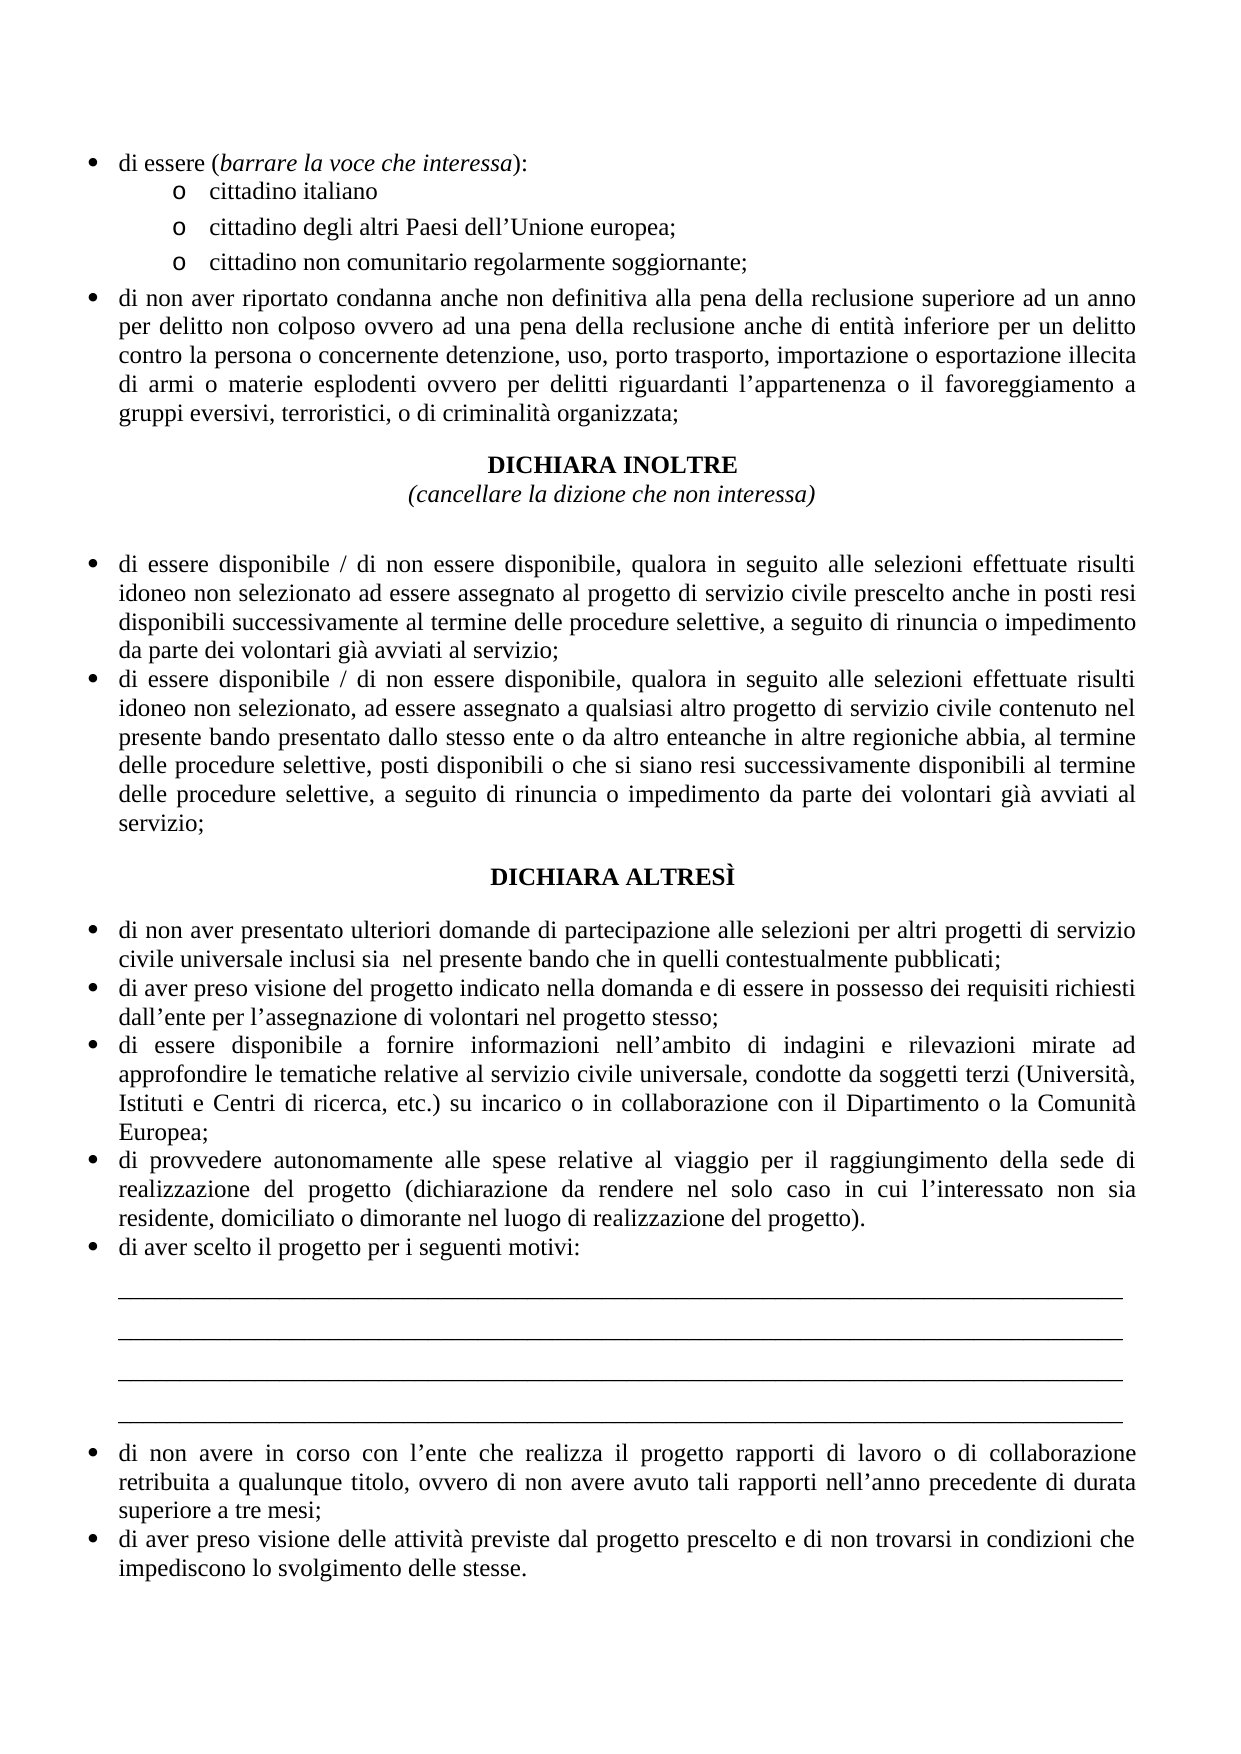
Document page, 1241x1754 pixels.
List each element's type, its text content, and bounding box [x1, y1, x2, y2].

list di non avere in corso con l’ente che realizza il progetto rapporti di lavoro o di collaborazione retribuita a qualunque titolo, ovvero di non avere avuto tali rapporti nell’anno precedente di durata superiore a tre mesi; [89, 1438, 1137, 1524]
list cittadino non comunitario regolarmente soggiornante; [172, 247, 1137, 278]
list di essere disponibile / di non essere disponibile, qualora in seguito alle selezioni effettuate risulti idoneo non selezionato, ad essere assegnato a qualsiasi altro progetto di servizio civile contenuto nel presente bando presentato dallo stesso ente o da altro enteanche in altre regioniche abbia, al termine delle procedure selettive, posti disponibili o che si siano resi successivamente disponibili al termine delle procedure selettive, a seguito di rinuncia o impedimento da parte dei volontari già avviati al servizio; [89, 664, 1137, 837]
list di aver preso visione delle attività previste dal progetto prescelto e di non trovarsi in condizioni che impediscono lo svolgimento delle stesse. [89, 1524, 1137, 1582]
list di non aver presentato ulteriori domande di partecipazione alle selezioni per altri progetti di servizio civile universale inclusi sia nel presente bando che in quelli contestualmente pubblicati; [89, 915, 1137, 973]
list di aver scelto il progetto per i seguenti motivi: [89, 1232, 1137, 1260]
list di non aver riportato condanna anche non definitiva alla pena della reclusione superiore ad un anno per delitto non colposo ovvero ad una pena della reclusione anche di entità inferiore per un delitto contro la persona o concernente detenzione, uso, porto trasporto, importazione o esportazione illecita di armi o materie esplodenti ovvero per delitti riguardanti l’appartenenza o il favoreggiamento a gruppi eversivi, terroristici, o di criminalità organizzata; [89, 283, 1137, 426]
list cittadino italiano [172, 176, 1137, 207]
list di aver preso visione del progetto indicato nella domanda e di essere in possesso dei requisiti richiesti dall’ente per l’assegnazione di volontari nel progetto stesso; [89, 973, 1137, 1030]
list di essere disponibile a fornire informazioni nell’ambito di indagini e rilevazioni mirate ad approfondire le tematiche relative al servizio civile universale, condotte da soggetti terzi (Università, Istituti e Centri di ricerca, etc.) su incarico o in collaborazione con il Dipartimento o la Comunità Europea; [89, 1030, 1137, 1145]
list cittadino degli altri Paesi dell’Unione europea; [172, 212, 1137, 243]
text DICHIARA ALTRESÌ [89, 862, 1137, 890]
list di essere (barrare la voce che interessa): [89, 148, 1137, 176]
text DICHIARA INOLTRE [89, 450, 1137, 479]
list di provvedere autonomamente alle spese relative al viaggio per il raggiungimento della sede di realizzazione del progetto (dichiarazione da rendere nel solo caso in cui l’interessato non sia residente, domiciliato o dimorante nel luogo di realizzazione del progetto). [89, 1145, 1137, 1232]
list di essere disponibile / di non essere disponibile, qualora in seguito alle selezioni effettuate risulti idoneo non selezionato ad essere assegnato al progetto di servizio civile prescelto anche in posti resi disponibili successivamente al termine delle procedure selettive, a seguito di rinuncia o impedimento da parte dei volontari già avviati al servizio; [89, 549, 1137, 664]
text (cancellare la dizione che non interessa) [89, 479, 1137, 508]
